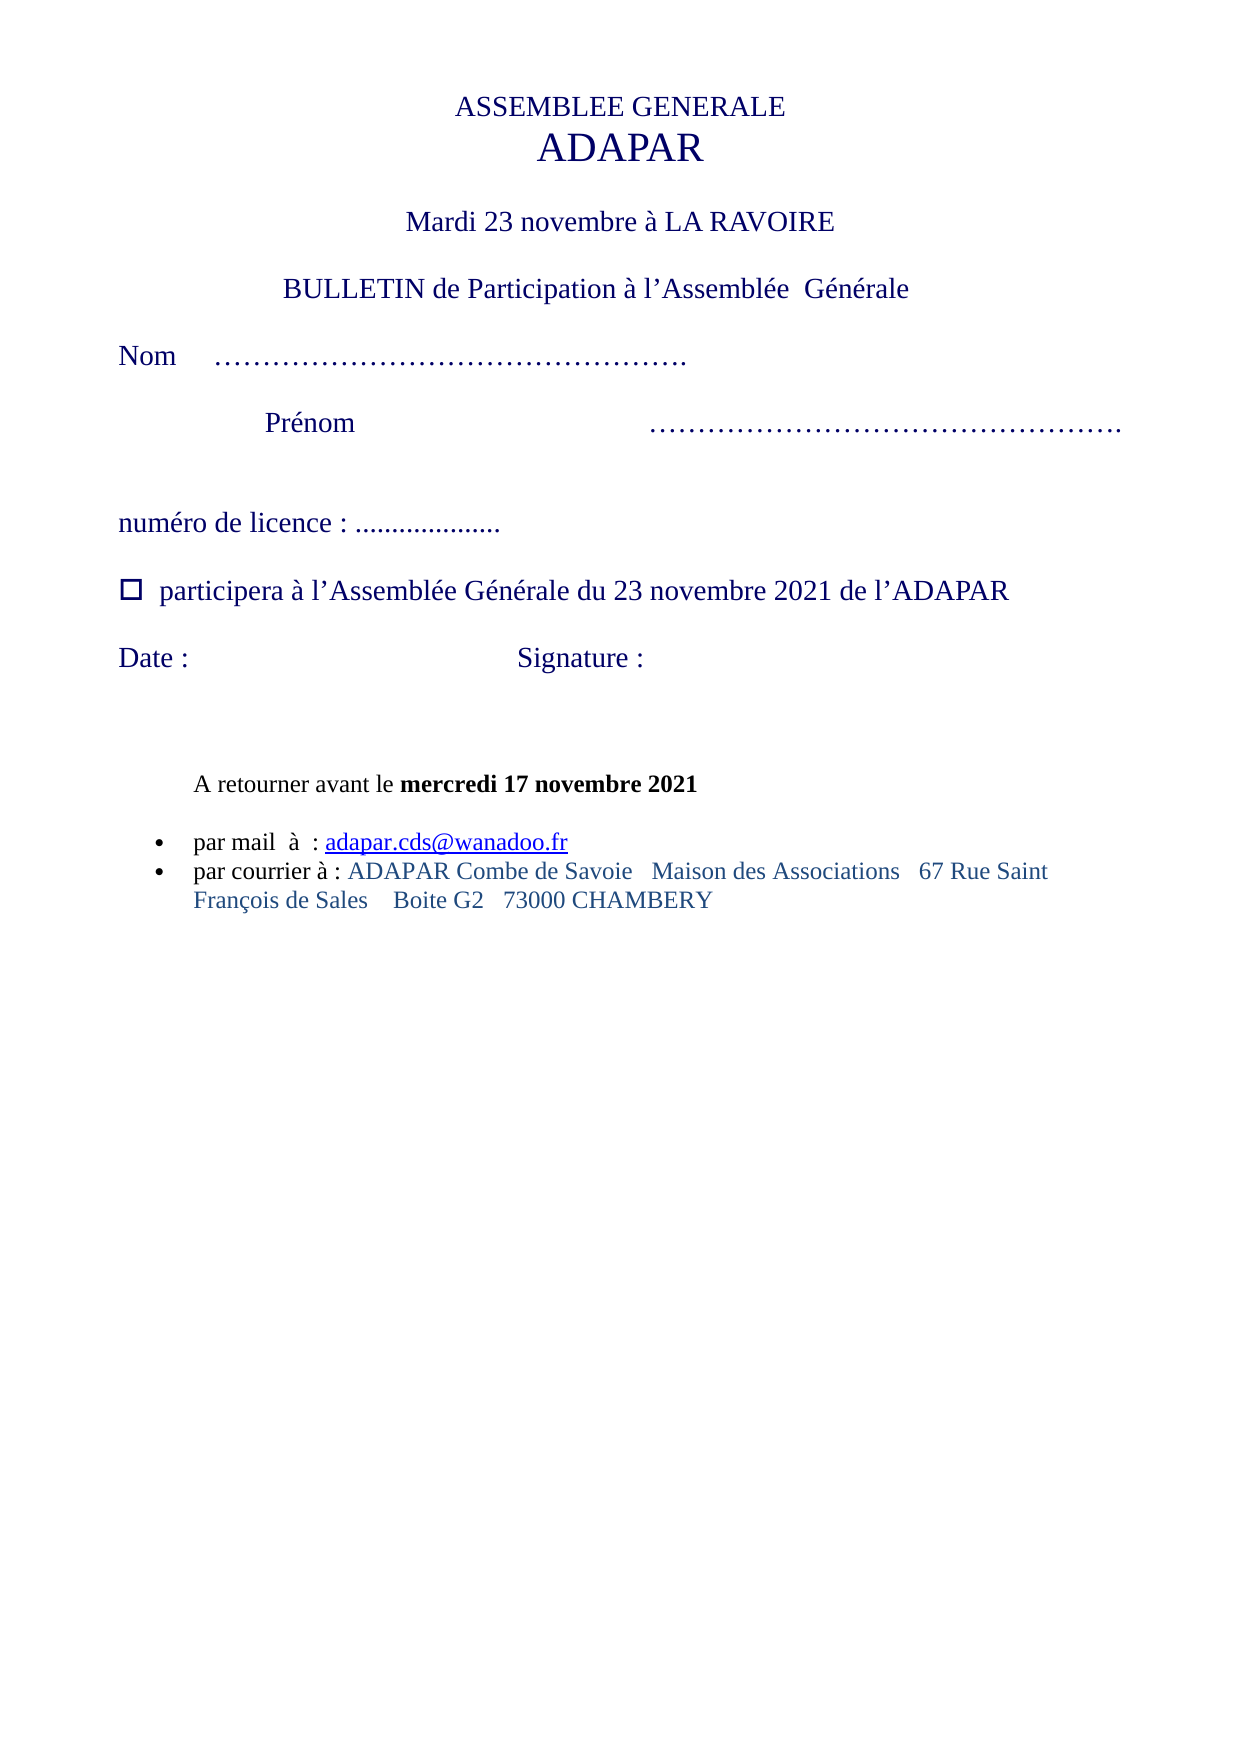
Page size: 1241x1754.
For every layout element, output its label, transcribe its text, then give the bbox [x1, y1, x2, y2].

text Prénom …………………………………………. [118, 405, 1122, 472]
list par courrier à : ADAPAR Combe de Savoie Maison des Associations 67 Rue Saint François de Sales Boite G2 73000 CHAMBERY [156, 856, 1122, 914]
text Date : Signature : [118, 640, 1122, 673]
text Mardi 23 novembre à LA RAVOIRE [118, 204, 1122, 237]
text ADAPAR [118, 122, 1122, 170]
text A retourner avant le mercredi 17 novembre 2021 [193, 769, 1122, 798]
text numéro de licence : .................... [118, 472, 1122, 539]
text BULLETIN de Participation à l’Assemblée Générale [118, 271, 1122, 304]
text ASSEMBLEE GENERALE [118, 89, 1122, 122]
text Nom …………………………………………. [118, 338, 1122, 371]
list par mail à : adapar.cds@wanadoo.fr [156, 827, 1122, 856]
text participera à l’Assemblée Générale du 23 novembre 2021 de l’ADAPAR [118, 573, 1122, 606]
